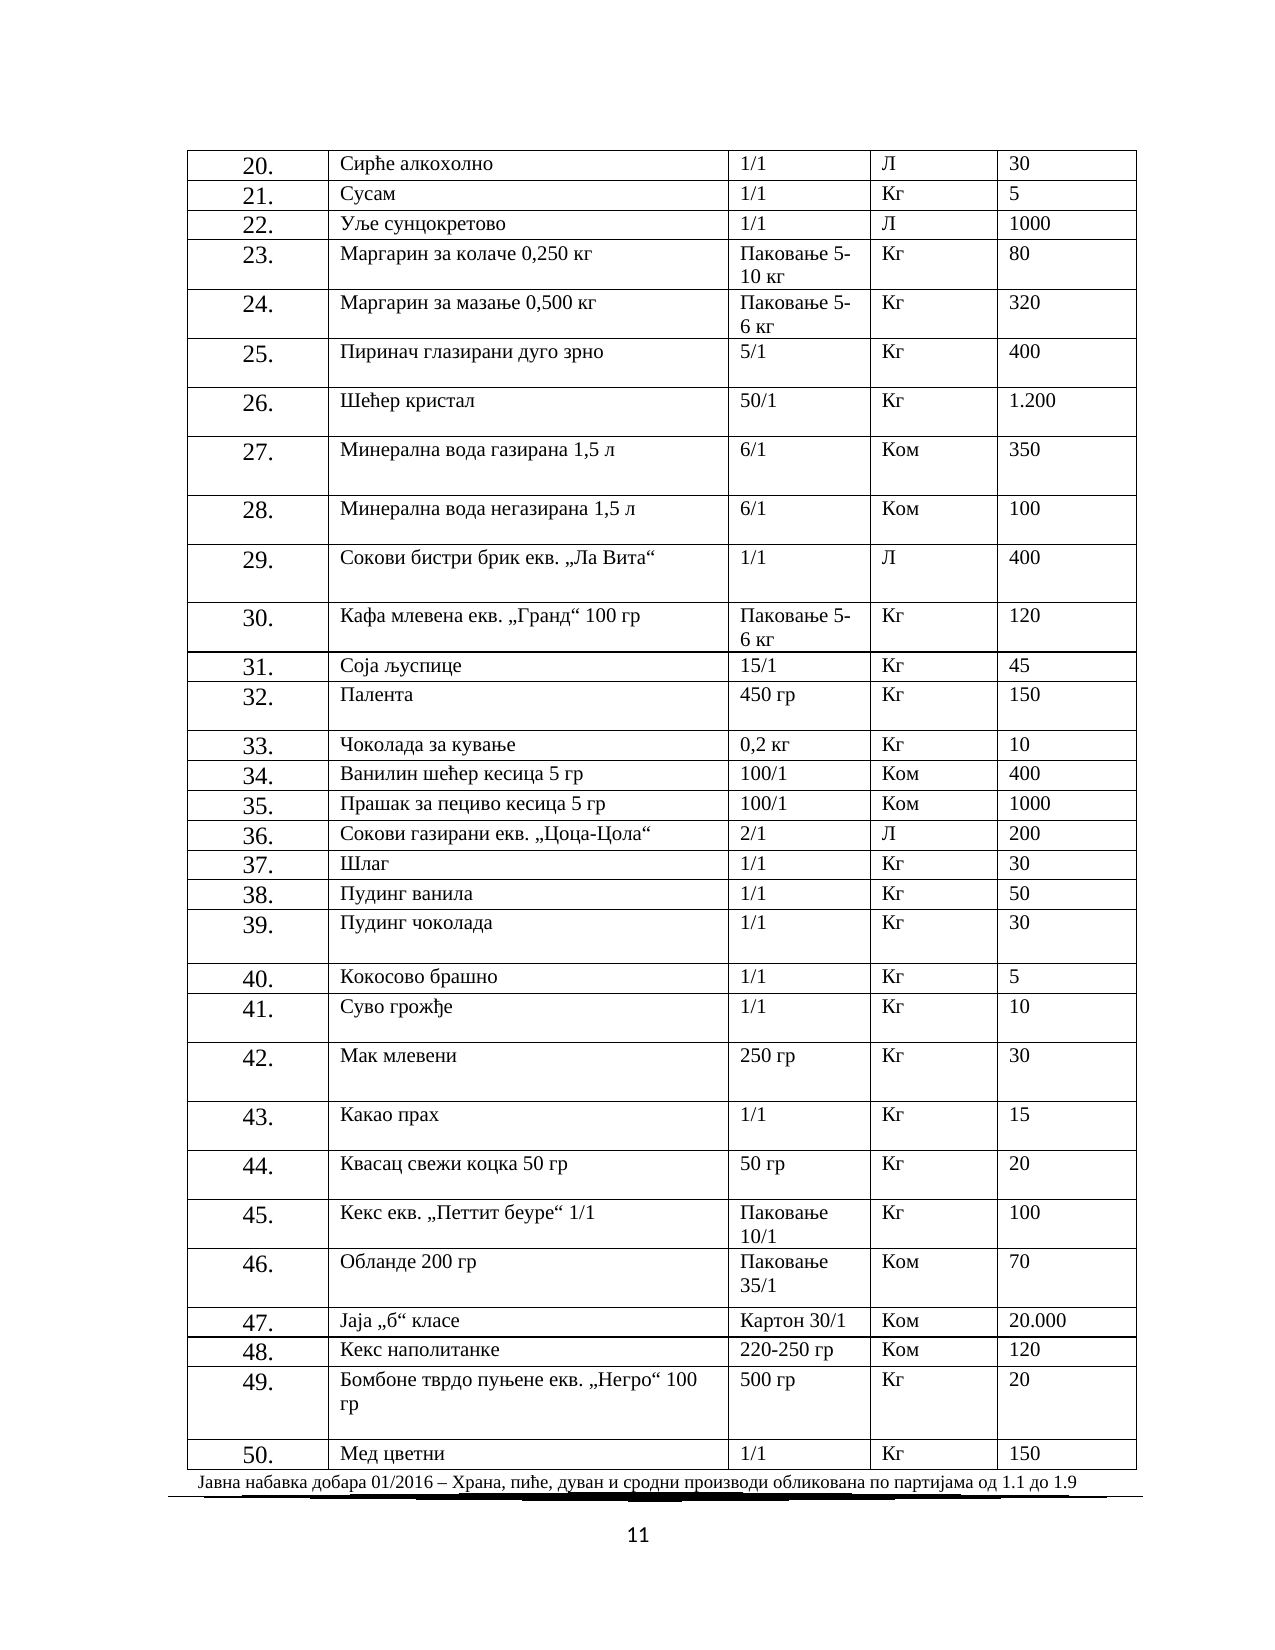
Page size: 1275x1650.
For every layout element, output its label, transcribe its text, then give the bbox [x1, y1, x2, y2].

table_cell 33. [188, 731, 328, 760]
table_cell 50 [998, 880, 1136, 909]
table_cell 47. [188, 1308, 328, 1336]
table_cell 1/1 [729, 910, 870, 963]
table_cell Шећер кристал [329, 388, 728, 436]
table_cell Соја љуспице [329, 653, 728, 681]
table_cell 32. [188, 682, 328, 730]
table_cell 46. [188, 1249, 328, 1307]
table_cell Кг [871, 240, 997, 288]
table_cell 10 [998, 994, 1136, 1042]
table_cell 1/1 [729, 851, 870, 879]
table_cell Обланде 200 гр [329, 1249, 728, 1307]
table_cell 26. [188, 388, 328, 436]
table_cell 150 [998, 1440, 1136, 1469]
table_cell Кг [871, 994, 997, 1042]
table_cell 39. [188, 910, 328, 963]
table_cell Прашак за пециво кесица 5 гр [329, 791, 728, 820]
table_cell Ванилин шећер кесица 5 гр [329, 761, 728, 790]
table_cell Ком [871, 1308, 997, 1336]
table_cell 40. [188, 964, 328, 993]
table_cell Ком [871, 1338, 997, 1366]
table_cell Кг [871, 653, 997, 681]
table_cell Минерална вода негазирана 1,5 л [329, 496, 728, 544]
table_cell 30 [998, 851, 1136, 879]
table_cell 1/1 [729, 1102, 870, 1150]
table_cell 10 [998, 731, 1136, 760]
table_cell Јаја „б“ класе [329, 1308, 728, 1336]
table_cell 45. [188, 1200, 328, 1248]
table_cell Мак млевени [329, 1043, 728, 1101]
table_cell Паковање 5-10 кг [729, 240, 870, 288]
table_cell 1000 [998, 211, 1136, 239]
table_cell 20. [188, 151, 328, 180]
table_cell 450 гр [729, 682, 870, 730]
table_cell 50 гр [729, 1151, 870, 1199]
table_cell Маргарин за мазање 0,500 кг [329, 290, 728, 338]
table_cell Сирће алкохолно [329, 151, 728, 180]
table_cell 400 [998, 545, 1136, 602]
table_cell 23. [188, 240, 328, 288]
table_cell Кг [871, 1102, 997, 1150]
table_cell 1/1 [729, 211, 870, 239]
table_cell Кг [871, 731, 997, 760]
table_cell Паковање 5-6 кг [729, 290, 870, 338]
table_cell 5/1 [729, 339, 870, 387]
table_cell Кг [871, 1043, 997, 1101]
table_cell 500 гр [729, 1367, 870, 1439]
table_cell Кг [871, 1151, 997, 1199]
table_cell Суво грожђе [329, 994, 728, 1042]
table_cell Мед цветни [329, 1440, 728, 1469]
table_cell Л [871, 211, 997, 239]
table_cell 20 [998, 1367, 1136, 1439]
table_cell 50/1 [729, 388, 870, 436]
table_cell Минерална вода газирана 1,5 л [329, 437, 728, 494]
table_cell 1/1 [729, 181, 870, 209]
table_cell 22. [188, 211, 328, 239]
table_cell Шлаг [329, 851, 728, 879]
table_cell 1/1 [729, 994, 870, 1042]
table_cell 2/1 [729, 821, 870, 849]
table_cell Кг [871, 290, 997, 338]
table_cell Ком [871, 761, 997, 790]
table_cell Сокови бистри брик екв. „Ла Вита“ [329, 545, 728, 602]
table_cell 34. [188, 761, 328, 790]
table_cell Кг [871, 910, 997, 963]
table_cell Кг [871, 851, 997, 879]
table_cell Кекс екв. „Петтит беуре“ 1/1 [329, 1200, 728, 1248]
table_cell Паковање 10/1 [729, 1200, 870, 1248]
table_cell Кг [871, 880, 997, 909]
table_cell 25. [188, 339, 328, 387]
table_cell 1.200 [998, 388, 1136, 436]
table_cell Кг [871, 964, 997, 993]
table_cell Квасац свежи коцка 50 гр [329, 1151, 728, 1199]
table_cell Картон 30/1 [729, 1308, 870, 1336]
table_cell 1/1 [729, 964, 870, 993]
table_cell 20 [998, 1151, 1136, 1199]
table_cell Л [871, 821, 997, 849]
table_cell 42. [188, 1043, 328, 1101]
table_cell 250 гр [729, 1043, 870, 1101]
table_cell 1/1 [729, 151, 870, 180]
table_cell 29. [188, 545, 328, 602]
table_cell 36. [188, 821, 328, 849]
table_cell Кекс наполитанке [329, 1338, 728, 1366]
table_cell Л [871, 545, 997, 602]
table_cell 30. [188, 603, 328, 651]
table_cell 6/1 [729, 437, 870, 494]
table_cell Уље сунцокретово [329, 211, 728, 239]
table_cell 400 [998, 761, 1136, 790]
table_cell Бомбоне тврдо пуњене екв. „Негро“ 100 гр [329, 1367, 728, 1439]
table_cell Какао прах [329, 1102, 728, 1150]
table_cell 5 [998, 964, 1136, 993]
table_cell 37. [188, 851, 328, 879]
table_cell 400 [998, 339, 1136, 387]
table_cell Кг [871, 603, 997, 651]
table_cell Пиринач глазирани дуго зрно [329, 339, 728, 387]
table_cell 100/1 [729, 791, 870, 820]
table_cell 30 [998, 1043, 1136, 1101]
table_cell Чоколада за кување [329, 731, 728, 760]
table_cell Кг [871, 388, 997, 436]
table_cell Кг [871, 682, 997, 730]
table_cell 320 [998, 290, 1136, 338]
table_cell 220-250 гр [729, 1338, 870, 1366]
table_cell 1/1 [729, 880, 870, 909]
table_cell 350 [998, 437, 1136, 494]
table_cell 150 [998, 682, 1136, 730]
table_cell 6/1 [729, 496, 870, 544]
table_cell Ком [871, 791, 997, 820]
table_cell 0,2 кг [729, 731, 870, 760]
table_cell Паковање 5-6 кг [729, 603, 870, 651]
table_cell 120 [998, 603, 1136, 651]
table_cell 48. [188, 1338, 328, 1366]
table_cell 70 [998, 1249, 1136, 1307]
table_cell 28. [188, 496, 328, 544]
table_cell Палента [329, 682, 728, 730]
table_cell Кокосово брашно [329, 964, 728, 993]
table_cell Л [871, 151, 997, 180]
table_cell 30 [998, 151, 1136, 180]
table_cell 21. [188, 181, 328, 209]
table_cell Кг [871, 1367, 997, 1439]
table_cell 1/1 [729, 545, 870, 602]
table_cell Ком [871, 437, 997, 494]
table_cell 27. [188, 437, 328, 494]
table_cell 49. [188, 1367, 328, 1439]
table_cell Ком [871, 1249, 997, 1307]
table_cell 20.000 [998, 1308, 1136, 1336]
table_cell Кг [871, 1440, 997, 1469]
table_cell 1000 [998, 791, 1136, 820]
table_cell 80 [998, 240, 1136, 288]
table_cell 200 [998, 821, 1136, 849]
table_cell 38. [188, 880, 328, 909]
table_cell 15/1 [729, 653, 870, 681]
table_cell Маргарин за колаче 0,250 кг [329, 240, 728, 288]
table_cell 43. [188, 1102, 328, 1150]
table_cell Пудинг чоколада [329, 910, 728, 963]
table_cell 50. [188, 1440, 328, 1469]
table_cell 5 [998, 181, 1136, 209]
table_cell Сокови газирани екв. „Цоца-Цола“ [329, 821, 728, 849]
table_cell 120 [998, 1338, 1136, 1366]
table_cell Кг [871, 1200, 997, 1248]
table_cell 24. [188, 290, 328, 338]
table_cell 35. [188, 791, 328, 820]
table_cell 15 [998, 1102, 1136, 1150]
table_cell 100/1 [729, 761, 870, 790]
table_cell 44. [188, 1151, 328, 1199]
table_cell 100 [998, 496, 1136, 544]
table_cell Кафа млевена екв. „Гранд“ 100 гр [329, 603, 728, 651]
table_cell Пудинг ванила [329, 880, 728, 909]
table_cell Кг [871, 181, 997, 209]
table_cell 100 [998, 1200, 1136, 1248]
table_cell Сусам [329, 181, 728, 209]
table_cell 45 [998, 653, 1136, 681]
table_cell 41. [188, 994, 328, 1042]
table_cell Кг [871, 339, 997, 387]
table_cell 30 [998, 910, 1136, 963]
table_cell 31. [188, 653, 328, 681]
table_cell Ком [871, 496, 997, 544]
table_cell 1/1 [729, 1440, 870, 1469]
table_cell Паковање 35/1 [729, 1249, 870, 1307]
